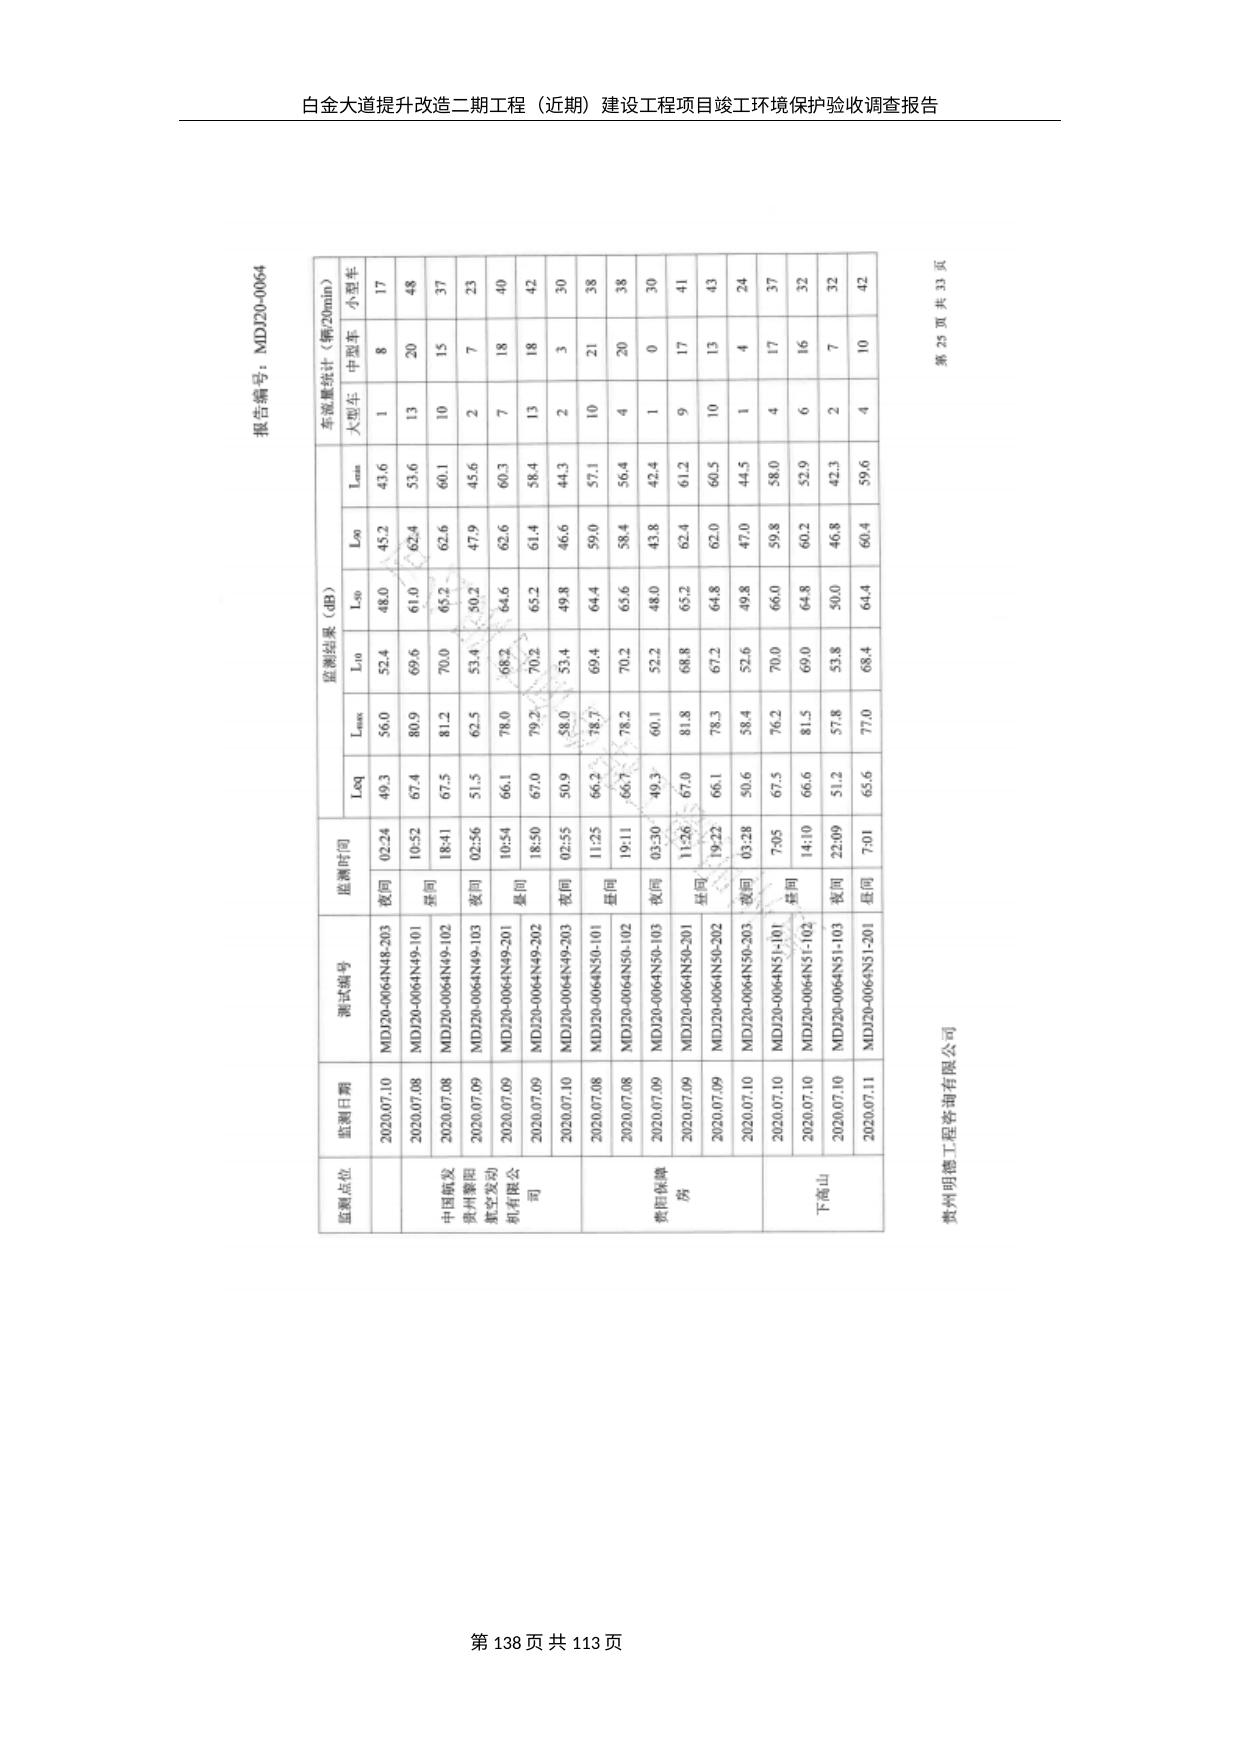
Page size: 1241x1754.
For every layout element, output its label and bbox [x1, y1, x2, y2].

picture [218, 162, 1022, 1295]
